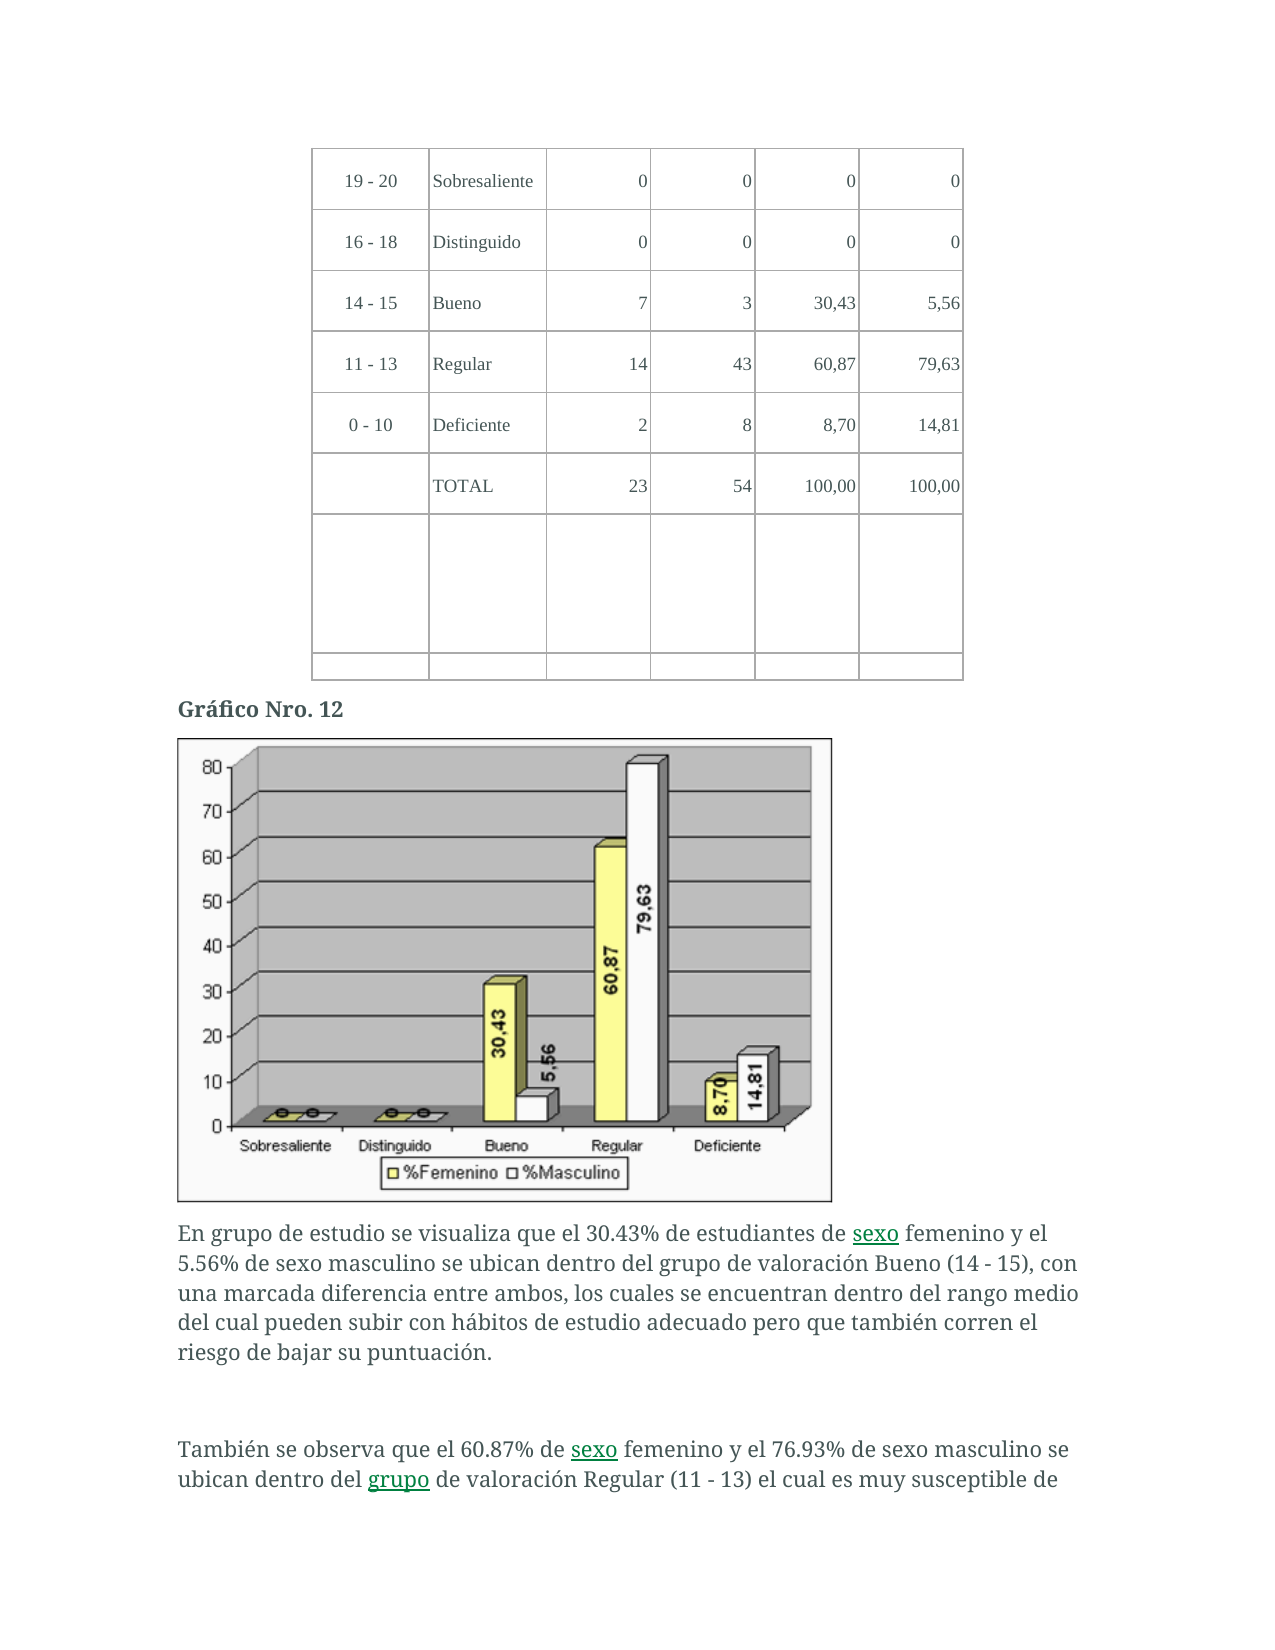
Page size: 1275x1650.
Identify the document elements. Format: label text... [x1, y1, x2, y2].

table_cell 8,70 [756, 393, 858, 452]
table_cell 0 [547, 149, 650, 208]
table_cell 8 [651, 393, 754, 452]
table_cell [651, 654, 754, 679]
table_cell Distinguido [430, 210, 546, 269]
table_cell [756, 515, 858, 652]
text En grupo de estudio se visualiza que el 30.43% de estudiantes de sexo femenino y el 5.56% de sexo masculino se ubican dentro del grupo de valoración Bueno (14 - 15), con una marcada diferencia entre ambos, los cuales se encuentran dentro del rango medio del cual pueden subir con hábitos de estudio adecuado pero que también corren el riesgo de bajar su puntuación. [177, 1218, 1098, 1367]
table_cell 14 - 15 [313, 271, 428, 330]
table_cell 79,63 [860, 332, 962, 391]
table_cell 23 [547, 454, 650, 513]
table_cell 14 [547, 332, 650, 391]
table_cell [430, 654, 546, 679]
table_cell [651, 515, 754, 652]
table_cell [860, 654, 962, 679]
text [177, 1434, 1098, 1494]
table_cell Deficiente [430, 393, 546, 452]
table_cell [547, 515, 650, 652]
table_cell 16 - 18 [313, 210, 428, 269]
table_cell [313, 515, 428, 652]
picture [177, 738, 834, 1204]
table_cell Sobresaliente [430, 149, 546, 208]
table_cell 3 [651, 271, 754, 330]
table_cell [313, 654, 428, 679]
table_cell Bueno [430, 271, 546, 330]
table_cell 0 [756, 149, 858, 208]
table_cell 100,00 [860, 454, 962, 513]
table_cell 14,81 [860, 393, 962, 452]
table_cell 0 [756, 210, 858, 269]
table_cell 19 - 20 [313, 149, 428, 208]
text Gráfico Nro. 12 [177, 694, 1098, 724]
table_cell TOTAL [430, 454, 546, 513]
table_cell Regular [430, 332, 546, 391]
table_cell 100,00 [756, 454, 858, 513]
table_cell 30,43 [756, 271, 858, 330]
table_cell 0 [860, 210, 962, 269]
table_cell 2 [547, 393, 650, 452]
table_cell 0 [547, 210, 650, 269]
table_cell 11 - 13 [313, 332, 428, 391]
table_cell 54 [651, 454, 754, 513]
table_cell 0 [651, 210, 754, 269]
table_cell 5,56 [860, 271, 962, 330]
table_cell 7 [547, 271, 650, 330]
table_cell [547, 654, 650, 679]
table_cell [430, 515, 546, 652]
table_cell 0 [651, 149, 754, 208]
table_cell 60,87 [756, 332, 858, 391]
table_cell [313, 454, 428, 513]
table_cell [756, 654, 858, 679]
table_cell 43 [651, 332, 754, 391]
table_cell [860, 515, 962, 652]
table_cell 0 - 10 [313, 393, 428, 452]
table_cell 0 [860, 149, 962, 208]
